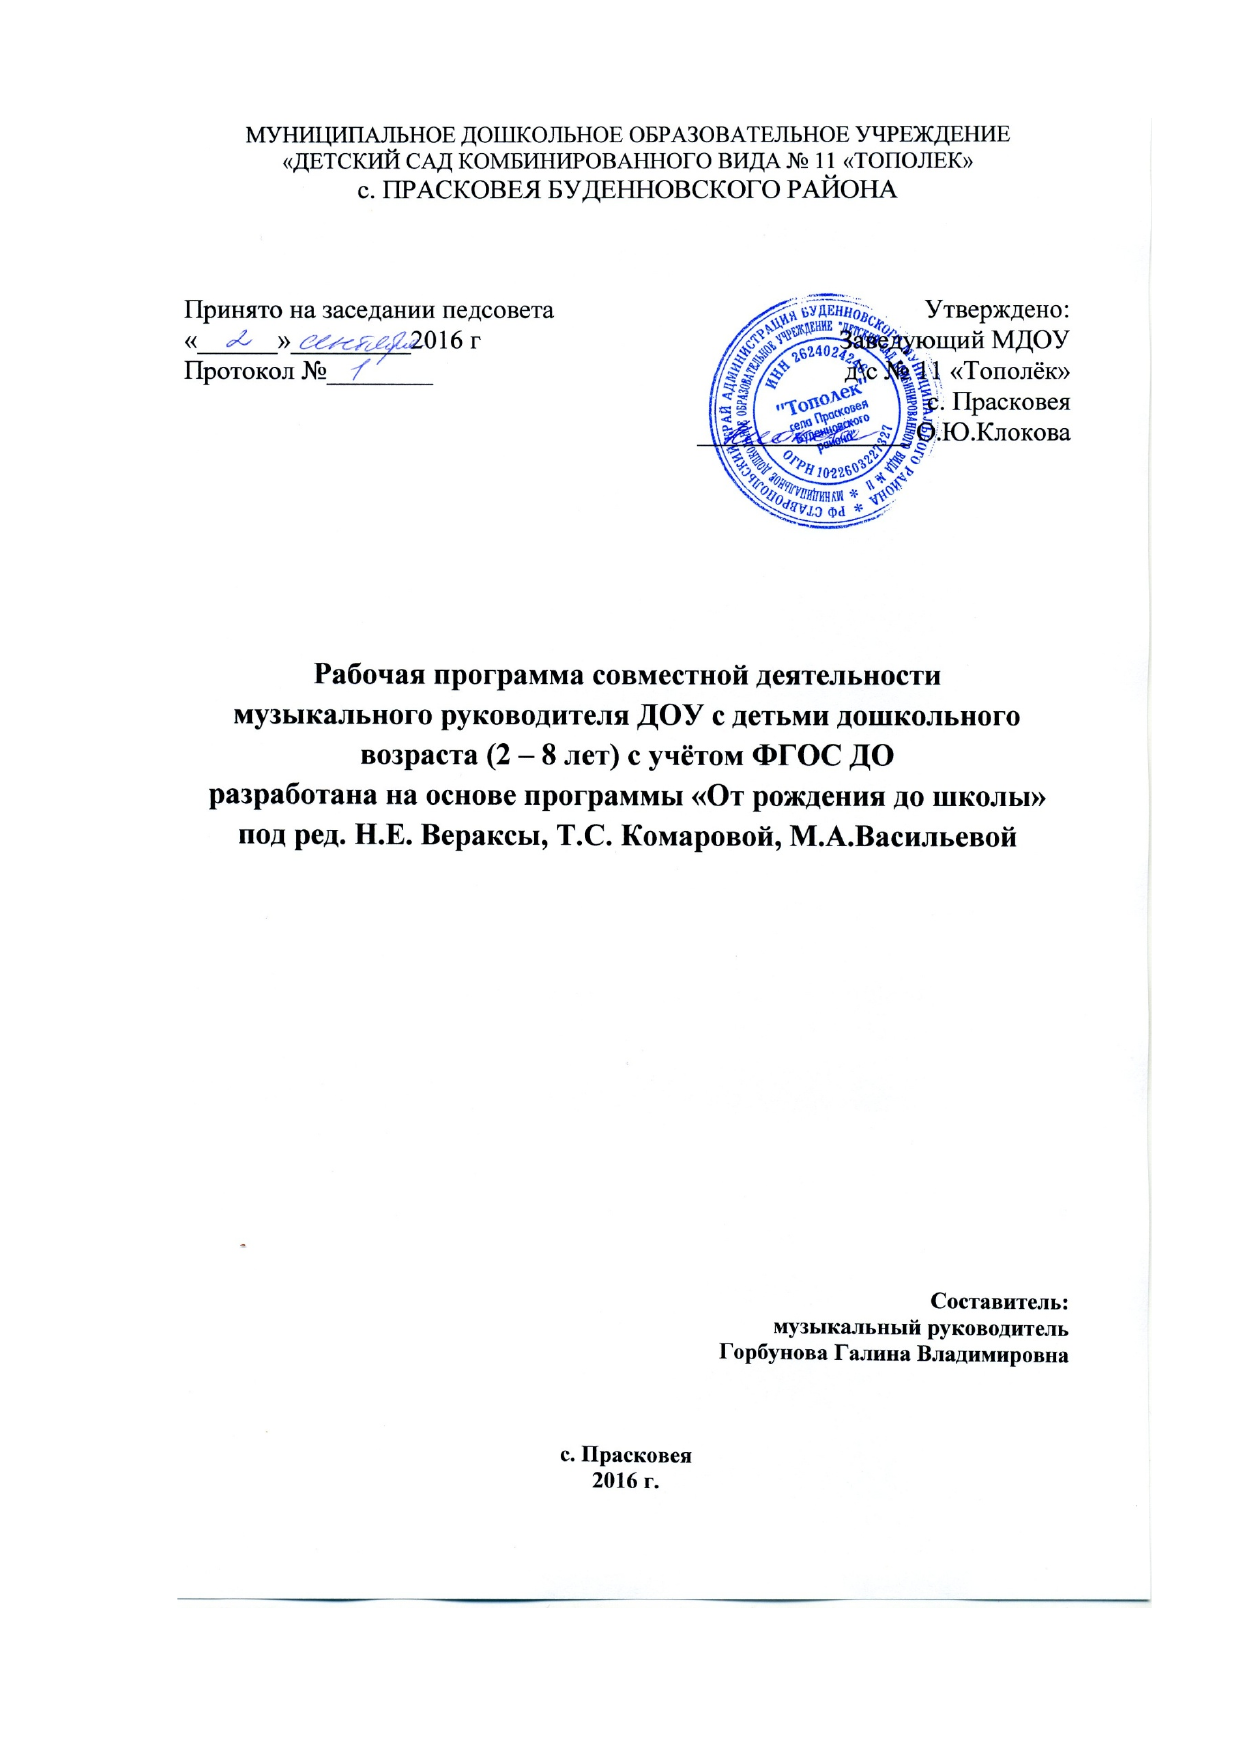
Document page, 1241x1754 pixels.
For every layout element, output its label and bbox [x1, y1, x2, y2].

picture [177, 118, 1152, 1608]
